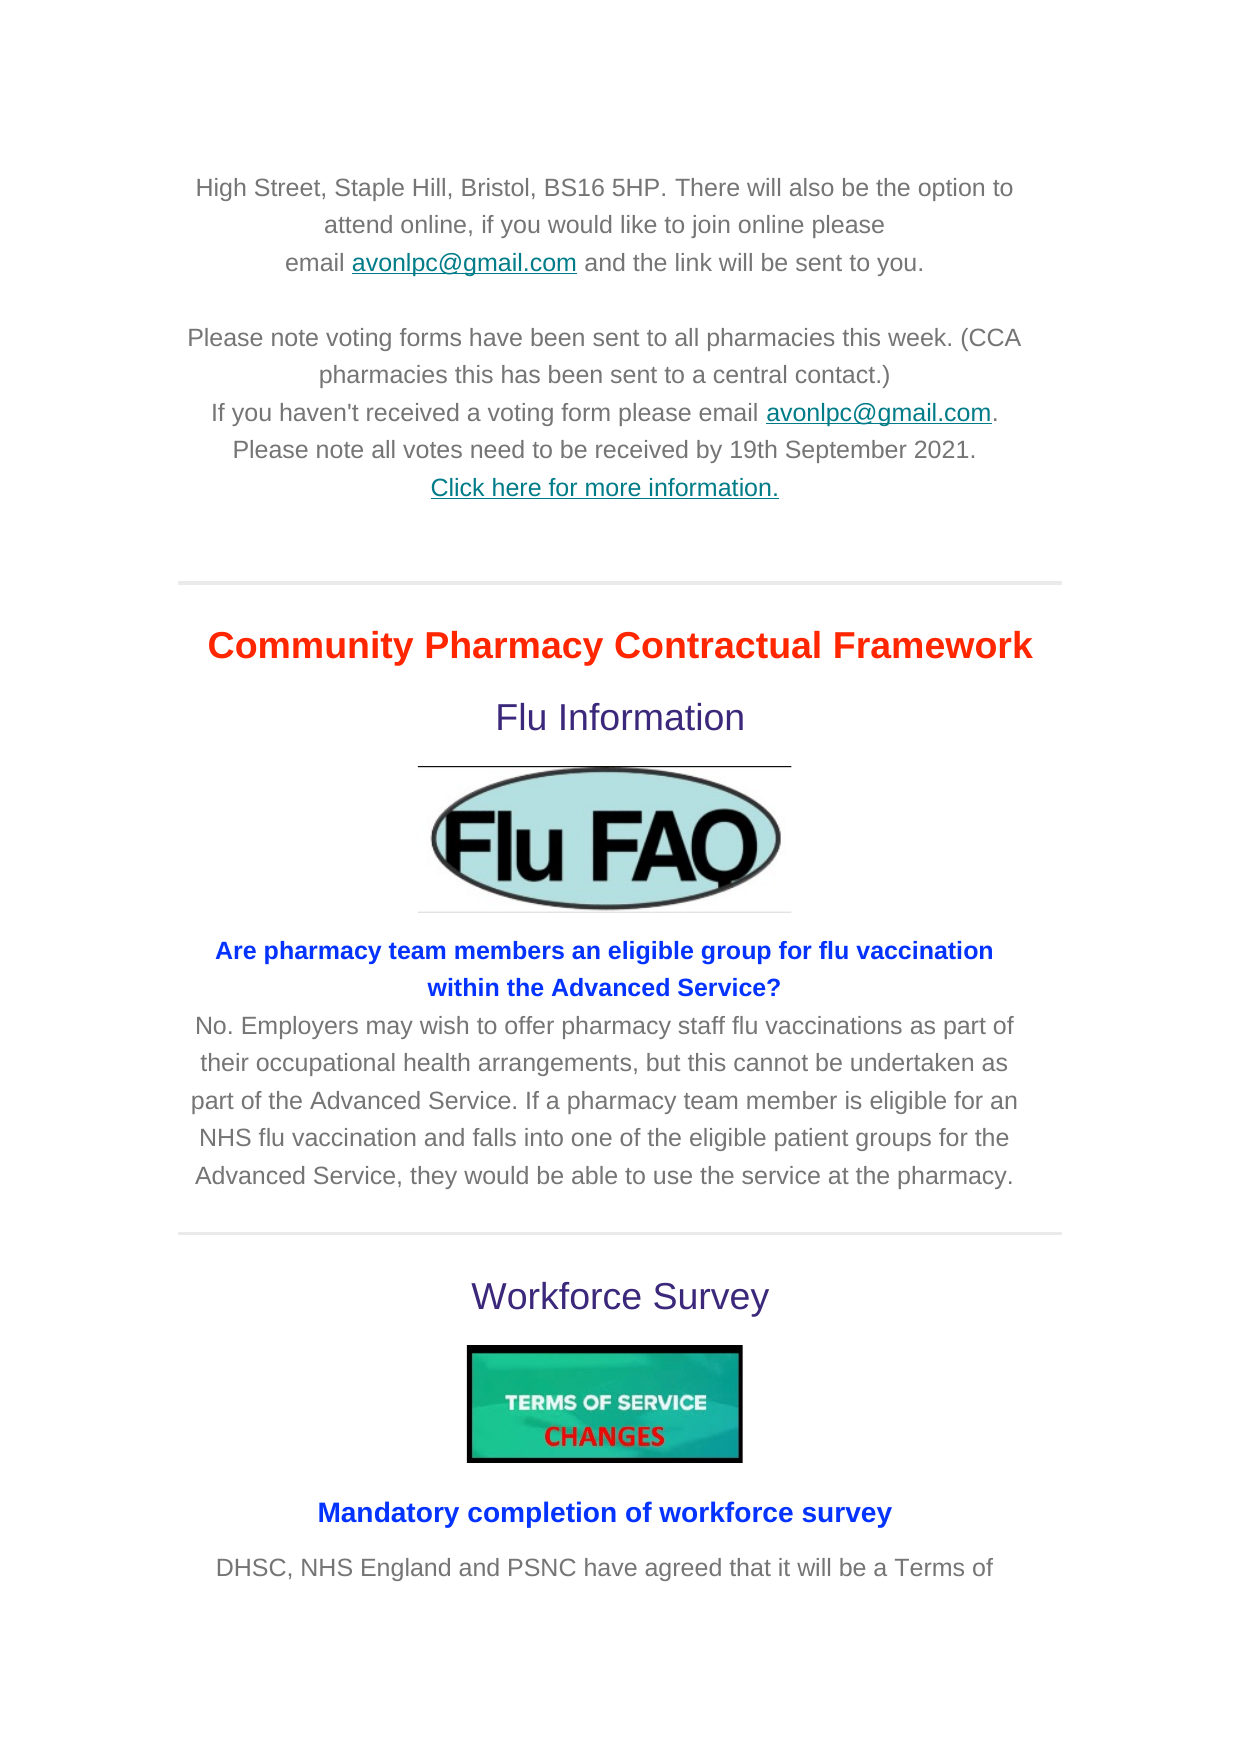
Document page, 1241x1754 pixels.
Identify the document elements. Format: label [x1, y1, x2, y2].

picture [417, 766, 792, 913]
picture [466, 1345, 743, 1463]
table_cell [150, 150, 1090, 1596]
